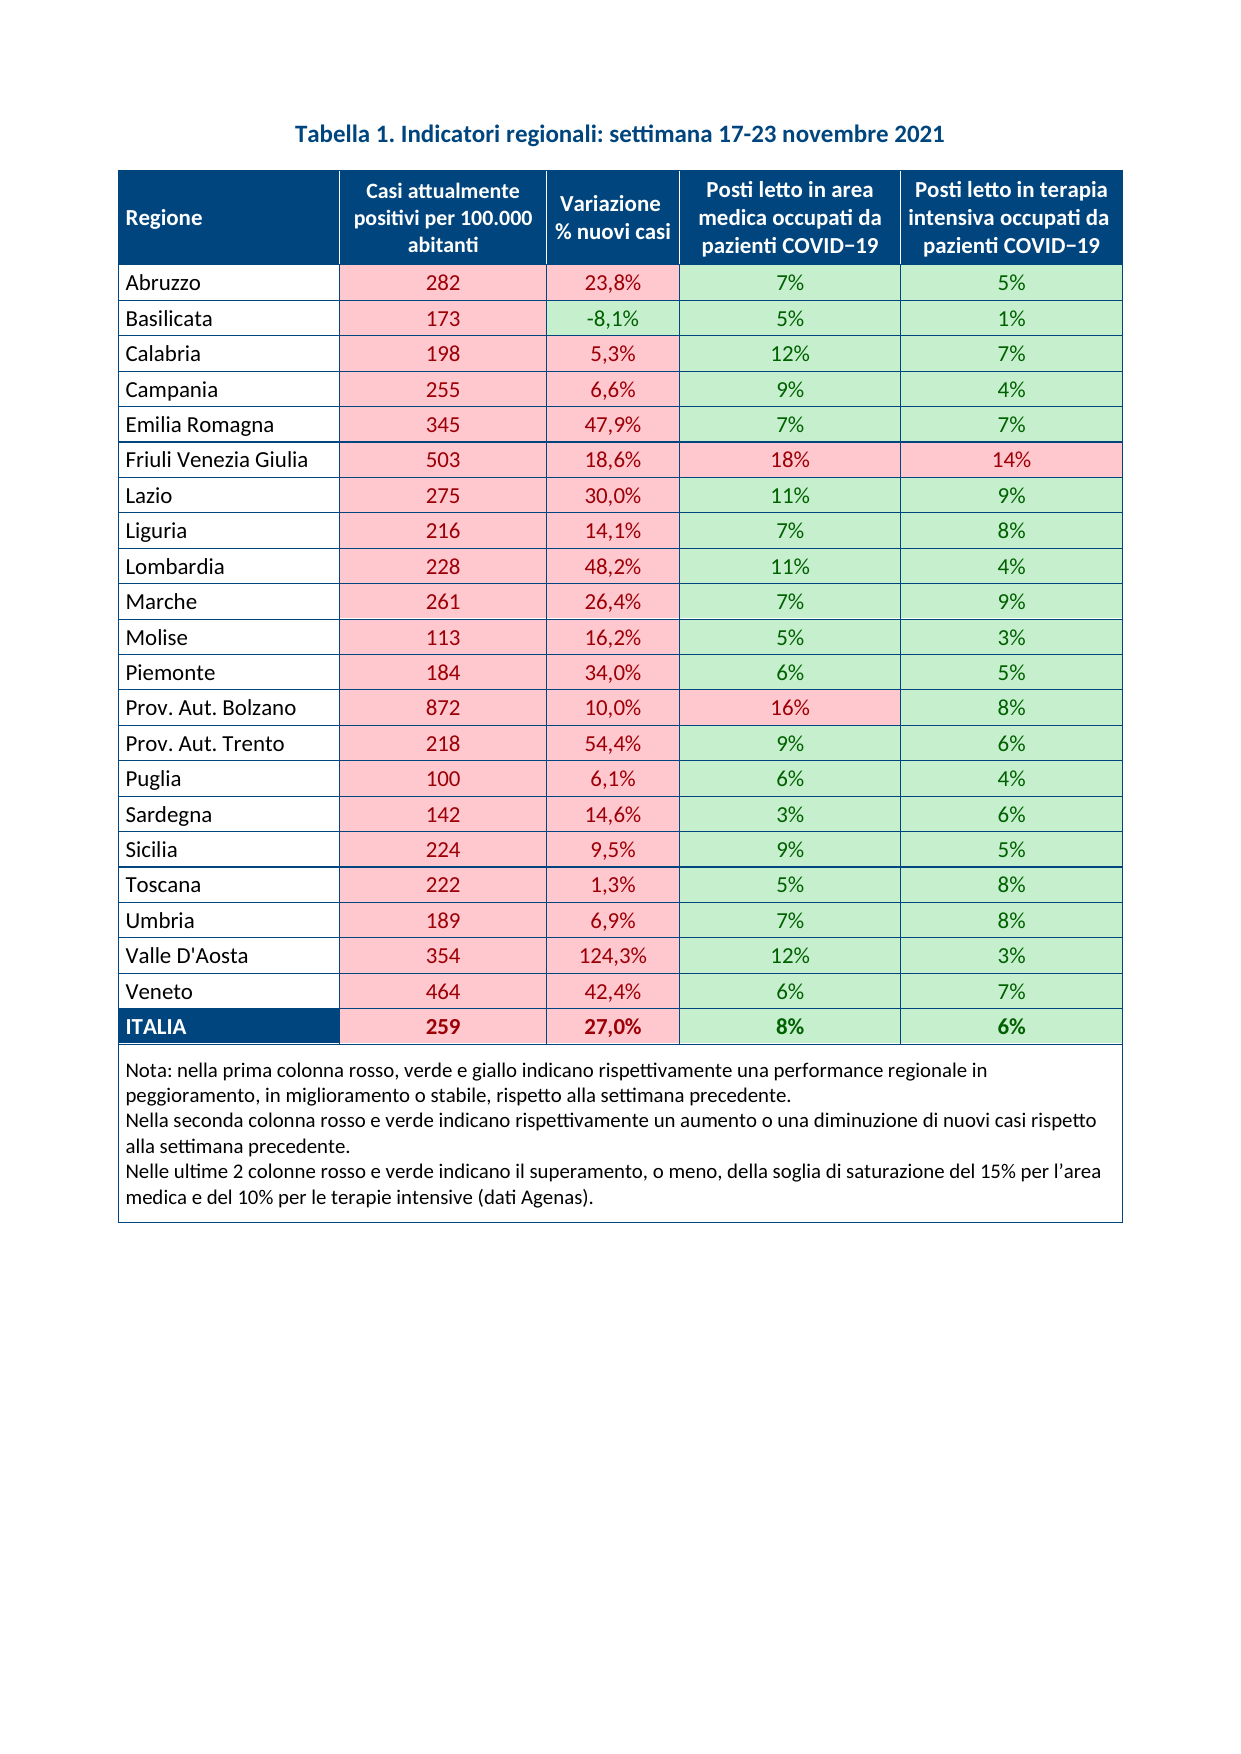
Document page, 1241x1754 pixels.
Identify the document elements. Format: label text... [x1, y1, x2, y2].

table_cell Emilia Romagna [119, 407, 339, 441]
table_header Posti letto in area medica occupati da pazienti COVID−19 [680, 171, 900, 264]
table_cell 3% [680, 797, 900, 831]
table_cell ITALIA [119, 1009, 339, 1043]
table_cell 5% [680, 868, 900, 902]
table_cell 9% [901, 584, 1122, 618]
table_cell 7% [680, 903, 900, 937]
table_cell Valle D'Aosta [119, 938, 339, 973]
table_cell 6% [680, 761, 900, 796]
table_cell 16% [680, 690, 900, 725]
table_cell 9,5% [547, 832, 679, 866]
table_cell 4% [901, 549, 1122, 583]
table_cell 14,6% [547, 797, 679, 831]
table_cell 7% [901, 974, 1122, 1008]
table_cell Prov. Aut. Bolzano [119, 690, 339, 725]
table_cell 8% [680, 1009, 900, 1043]
table_cell 12% [680, 336, 900, 371]
table_cell Lazio [119, 478, 339, 512]
table_cell 16,2% [547, 620, 679, 654]
table_cell 7% [680, 407, 900, 441]
table_cell 14,1% [547, 513, 679, 548]
table_cell 48,2% [547, 549, 679, 583]
table_cell Piemonte [119, 655, 339, 689]
table_cell 47,9% [547, 407, 679, 441]
table_cell 282 [340, 265, 546, 300]
table_cell 9% [680, 726, 900, 760]
table_cell 3% [901, 620, 1122, 654]
table_cell 354 [340, 938, 546, 973]
table_cell 261 [340, 584, 546, 618]
table_cell 14% [901, 443, 1122, 477]
table_header Regione [119, 171, 339, 264]
table_cell 218 [340, 726, 546, 760]
table_cell 9% [680, 832, 900, 866]
table_cell 7% [901, 407, 1122, 441]
table_cell 8% [901, 690, 1122, 725]
table_cell 5,3% [547, 336, 679, 371]
table_cell 6,1% [547, 761, 679, 796]
table_cell 12% [680, 938, 900, 973]
table_cell 8% [901, 868, 1122, 902]
table_cell 142 [340, 797, 546, 831]
table_cell 8% [901, 903, 1122, 937]
table_cell 7% [680, 265, 900, 300]
table_header Variazione % nuovi casi [547, 171, 679, 264]
table_cell 3% [901, 938, 1122, 973]
table_cell 11% [680, 478, 900, 512]
table_cell 7% [680, 584, 900, 618]
table_cell 173 [340, 301, 546, 335]
table_cell Friuli Venezia Giulia [119, 443, 339, 477]
table_cell Abruzzo [119, 265, 339, 300]
table_cell 259 [340, 1009, 546, 1043]
table_cell 6% [680, 655, 900, 689]
table_cell 1,3% [547, 868, 679, 902]
table_header Casi attualmente positivi per 100.000 abitanti [340, 171, 546, 264]
table_cell 5% [680, 620, 900, 654]
table_cell 184 [340, 655, 546, 689]
table_header Posti letto in terapia intensiva occupati da pazienti COVID−19 [901, 171, 1122, 264]
table_cell 26,4% [547, 584, 679, 618]
table_cell 464 [340, 974, 546, 1008]
table_cell Basilicata [119, 301, 339, 335]
table_cell Lombardia [119, 549, 339, 583]
table_cell 4% [901, 761, 1122, 796]
table_cell 27,0% [547, 1009, 679, 1043]
table_cell 228 [340, 549, 546, 583]
table_cell 5% [680, 301, 900, 335]
table_cell 872 [340, 690, 546, 725]
table_cell Sardegna [119, 797, 339, 831]
table_cell 30,0% [547, 478, 679, 512]
table_cell 100 [340, 761, 546, 796]
table_cell 54,4% [547, 726, 679, 760]
table_cell Sicilia [119, 832, 339, 866]
table_cell 224 [340, 832, 546, 866]
table_cell 216 [340, 513, 546, 548]
table_cell 34,0% [547, 655, 679, 689]
table_cell 6% [901, 726, 1122, 760]
table_cell 113 [340, 620, 546, 654]
table_cell 6,6% [547, 372, 679, 406]
table_cell 6,9% [547, 903, 679, 937]
table_cell 5% [901, 265, 1122, 300]
table_cell 23,8% [547, 265, 679, 300]
table_cell Prov. Aut. Trento [119, 726, 339, 760]
table_cell 42,4% [547, 974, 679, 1008]
table_cell 5% [901, 655, 1122, 689]
table_cell Puglia [119, 761, 339, 796]
table_cell Veneto [119, 974, 339, 1008]
table_cell -8,1% [547, 301, 679, 335]
table_cell 10,0% [547, 690, 679, 725]
table_cell Marche [119, 584, 339, 618]
table_cell Nota: nella prima colonna rosso, verde e giallo indicano rispettivamente una performance regionale in peggioramento, in miglioramento o stabile, rispetto alla settimana precedente. Nella seconda colonna rosso e verde indicano rispettivamente un aumento o una diminuzione di nuovi casi rispetto alla settimana precedente. Nelle ultime 2 colonne rosso e verde indicano il superamento, o meno, della soglia di saturazione del 15% per l’area medica e del 10% per le terapie intensive (dati Agenas). [119, 1045, 1122, 1222]
table_cell 9% [901, 478, 1122, 512]
table_cell 6% [901, 797, 1122, 831]
table_cell 7% [901, 336, 1122, 371]
table_cell 345 [340, 407, 546, 441]
table_cell Liguria [119, 513, 339, 548]
table_cell 6% [901, 1009, 1122, 1043]
table_cell Calabria [119, 336, 339, 371]
table_cell 1% [901, 301, 1122, 335]
table_cell 6% [680, 974, 900, 1008]
table_cell 11% [680, 549, 900, 583]
table_cell 18,6% [547, 443, 679, 477]
table_cell 8% [901, 513, 1122, 548]
table_cell 189 [340, 903, 546, 937]
table_cell 18% [680, 443, 900, 477]
table_cell Campania [119, 372, 339, 406]
table_cell Umbria [119, 903, 339, 937]
table_cell 9% [680, 372, 900, 406]
table_cell 275 [340, 478, 546, 512]
table_cell Toscana [119, 868, 339, 902]
table_cell 198 [340, 336, 546, 371]
table_cell 222 [340, 868, 546, 902]
table_cell 7% [680, 513, 900, 548]
table_cell 4% [901, 372, 1122, 406]
table_cell 124,3% [547, 938, 679, 973]
table_cell 503 [340, 443, 546, 477]
table_cell 255 [340, 372, 546, 406]
table_cell Molise [119, 620, 339, 654]
text Tabella 1. Indicatori regionali: settimana 17-23 novembre 2021 [118, 118, 1122, 149]
table_cell 5% [901, 832, 1122, 866]
